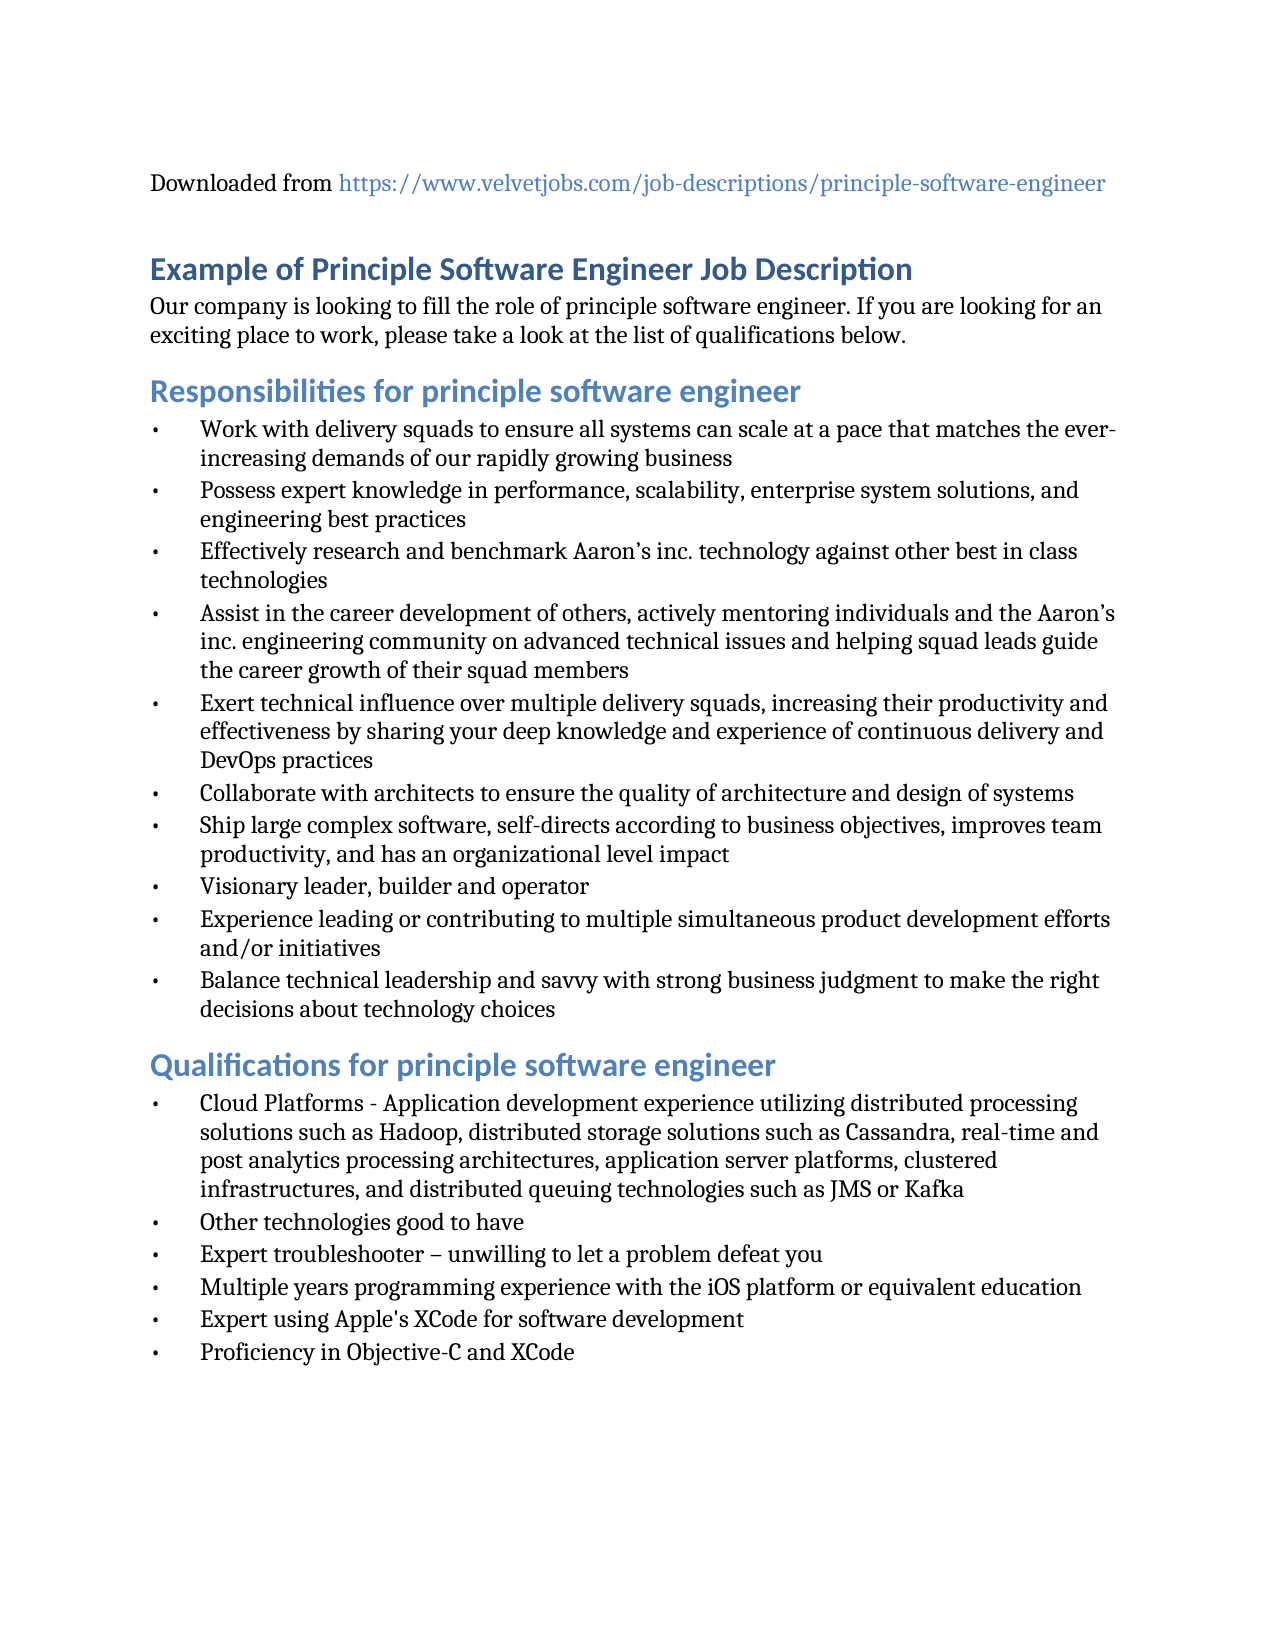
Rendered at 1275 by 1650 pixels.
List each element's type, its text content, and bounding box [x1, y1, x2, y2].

list Expert troubleshooter – unwilling to let a problem defeat you [150, 1240, 1125, 1269]
list Visionary leader, builder and operator [150, 872, 1125, 901]
list Balance technical leadership and savvy with strong business judgment to make the right decisions about technology choices [150, 966, 1125, 1023]
list Exert technical influence over multiple delivery squads, increasing their productivity and effectiveness by sharing your deep knowledge and experience of continuous delivery and DevOps practices [150, 688, 1125, 775]
text Our company is looking to fill the role of principle software engineer. If you are looking for an exciting place to work, please take a look at the list of qualifications below. [150, 292, 1125, 349]
list Proficiency in Objective-C and XCode [150, 1338, 1125, 1366]
list Multiple years programming experience with the iOS platform or equivalent education [150, 1273, 1125, 1301]
list Collaborate with architects to ensure the quality of architecture and design of systems [150, 778, 1125, 807]
list Effectively research and benchmark Aaron’s inc. technology against other best in class technologies [150, 537, 1125, 595]
text Downloaded from https://www.velvetjobs.com/job-descriptions/principle-software-engineer [150, 169, 1125, 197]
subtitle Qualifications for principle software engineer [150, 1044, 1125, 1085]
list Cloud Platforms - Application development experience utilizing distributed processing solutions such as Hadoop, distributed storage solutions such as Cassandra, real-time and post analytics processing architectures, application server platforms, clustered infrastructures, and distributed queuing technologies such as JMS or Kafka [150, 1089, 1125, 1204]
list Work with delivery squads to ensure all systems can scale at a pace that matches the ever-increasing demands of our rapidly growing business [150, 415, 1125, 472]
list Possess expert knowledge in performance, scalability, enterprise system solutions, and engineering best practices [150, 476, 1125, 533]
list Assist in the career development of others, actively mentoring individuals and the Aaron’s inc. engineering community on advanced technical issues and helping squad leads guide the career growth of their squad members [150, 598, 1125, 685]
list Experience leading or contributing to multiple simultaneous product development efforts and/or initiatives [150, 905, 1125, 962]
subtitle Responsibilities for principle software engineer [150, 370, 1125, 411]
list Expert using Apple's XCode for software development [150, 1305, 1125, 1334]
list Other technologies good to have [150, 1208, 1125, 1236]
subtitle Example of Principle Software Engineer Job Description [150, 247, 1125, 288]
list Ship large complex software, self-directs according to business objectives, improves team productivity, and has an organizational level impact [150, 811, 1125, 868]
